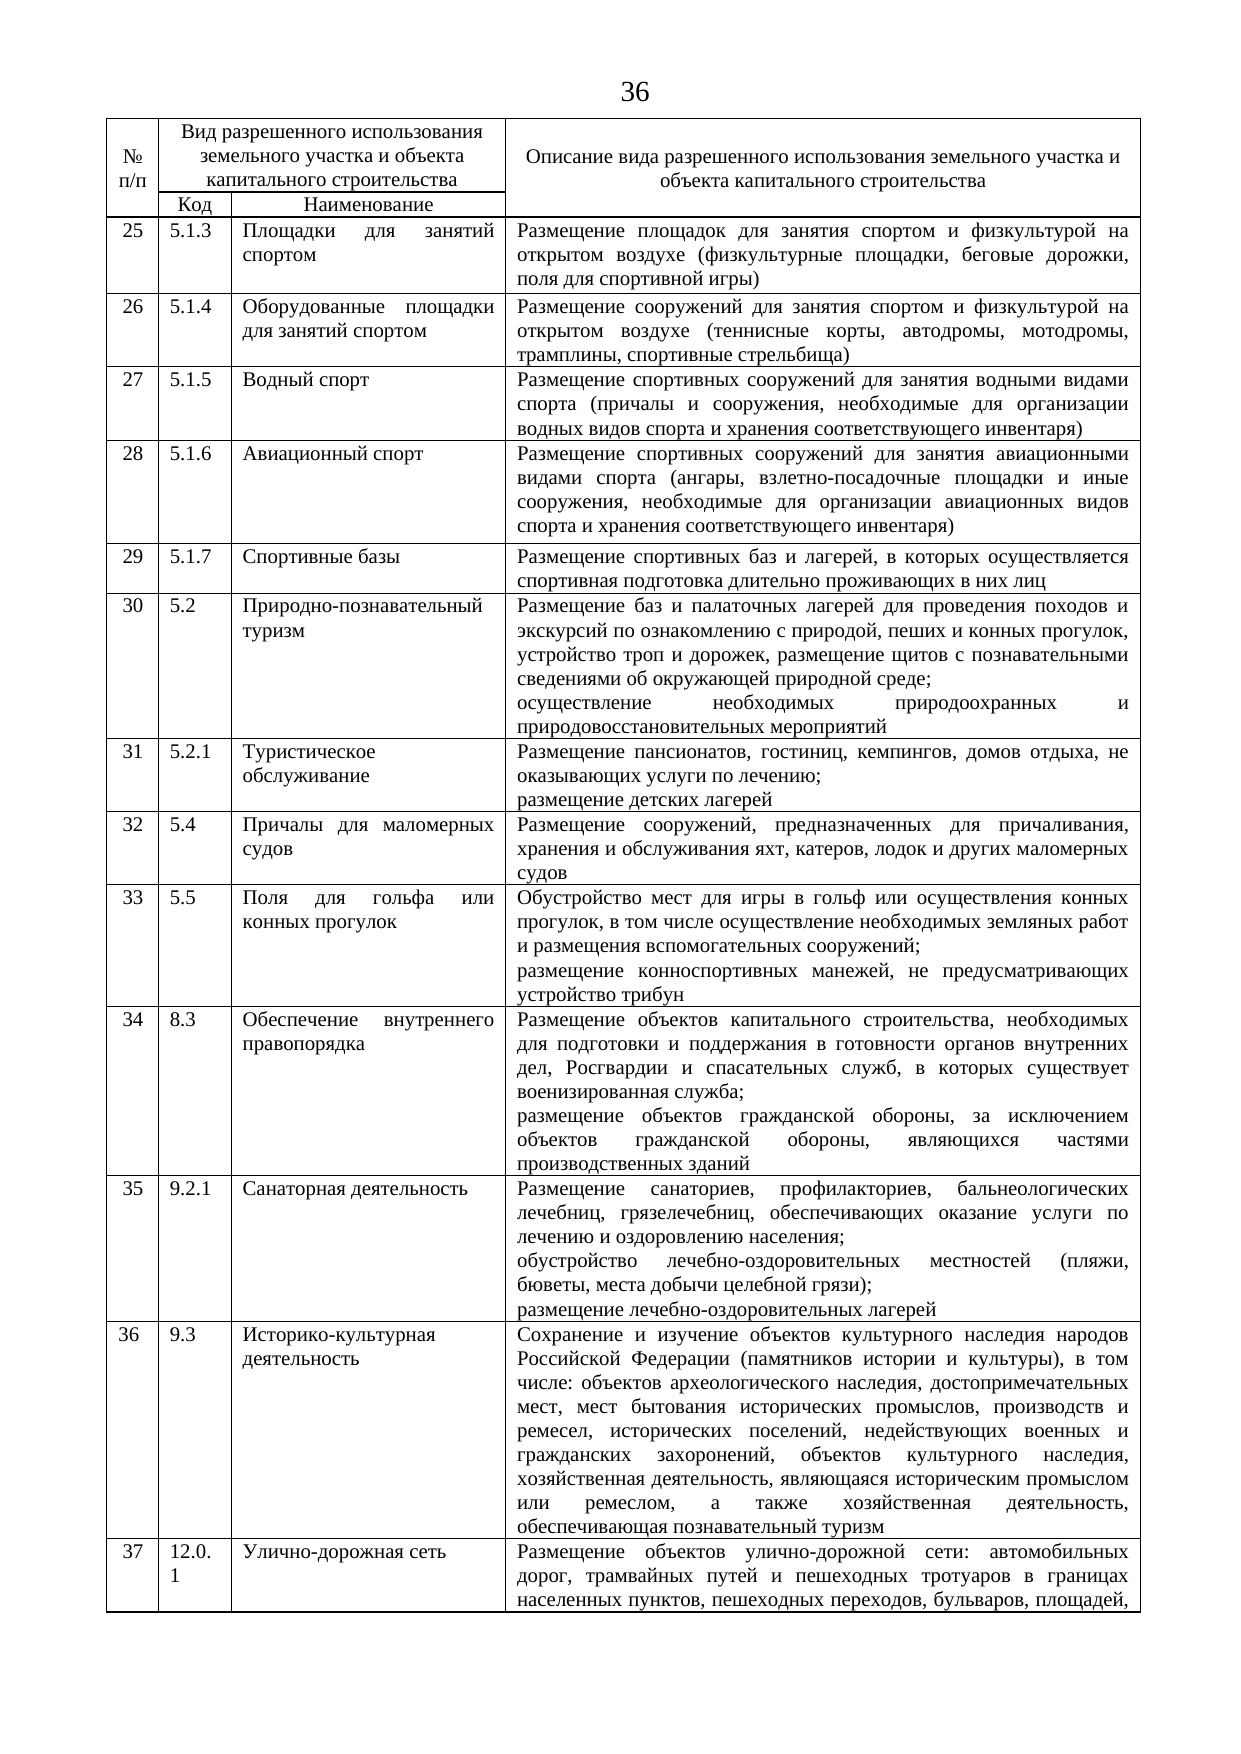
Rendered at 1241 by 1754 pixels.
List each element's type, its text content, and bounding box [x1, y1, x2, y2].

table_cell Размещение санаториев, профилакториев, бальнеологических лечебниц, грязелечебниц, обеспечивающих оказание услуги по лечению и оздоровлению населения; обустройство лечебно-оздоровительных местностей (пляжи, бюветы, места добычи целебной грязи); размещение лечебно-оздоровительных лагерей [506, 1176, 1140, 1321]
table_cell Площадки для занятий спортом [232, 218, 505, 293]
table_cell Размещение сооружений для занятия спортом и физкультурой на открытом воздухе (теннисные корты, автодромы, мотодромы, трамплины, спортивные стрельбища) [506, 294, 1140, 366]
table_cell Историко-культурная деятельность [232, 1322, 505, 1538]
table_cell Размещение баз и палаточных лагерей для проведения походов и экскурсий по ознакомлению с природой, пеших и конных прогулок, устройство троп и дорожек, размещение щитов с познавательными сведениями об окружающей природной среде; осуществление необходимых природоохранных и природовосстановительных мероприятий [506, 594, 1140, 738]
table_cell Размещение сооружений, предназначенных для причаливания, хранения и обслуживания яхт, катеров, лодок и других маломерных судов [506, 812, 1140, 884]
table_cell 5.1.7 [159, 544, 231, 592]
table_cell Сохранение и изучение объектов культурного наследия народов Российской Федерации (памятников истории и культуры), в том числе: объектов археологического наследия, достопримечательных мест, мест бытования исторических промыслов, производств и ремесел, исторических поселений, недействующих военных и гражданских захоронений, объектов культурного наследия, хозяйственная деятельность, являющаяся историческим промыслом или ремеслом, а также хозяйственная деятельность, обеспечивающая познавательный туризм [506, 1322, 1140, 1538]
table_cell 5.2.1 [159, 739, 231, 811]
table_cell Размещение спортивных сооружений для занятия авиационными видами спорта (ангары, взлетно-посадочные площадки и иные сооружения, необходимые для организации авиационных видов спорта и хранения соответствующего инвентаря) [506, 441, 1140, 543]
table_cell Водный спорт [232, 367, 505, 439]
table_header № п/п [107, 119, 158, 216]
table_cell Размещение спортивных баз и лагерей, в которых осуществляется спортивная подготовка длительно проживающих в них лиц [506, 544, 1140, 592]
table_cell 25 [107, 218, 158, 293]
table_cell Поля для гольфа или конных прогулок [232, 885, 505, 1006]
table_cell 31 [107, 739, 158, 811]
table_cell Код [159, 193, 231, 216]
table_cell 27 [107, 367, 158, 439]
table_header Вид разрешенного использования земельного участка и объекта капитального строительства [159, 119, 505, 191]
table_cell 26 [107, 294, 158, 366]
table_cell 5.4 [159, 812, 231, 884]
table_cell 5.1.4 [159, 294, 231, 366]
table_cell 9.3 [159, 1322, 231, 1538]
table_cell Спортивные базы [232, 544, 505, 592]
table_cell 32 [107, 812, 158, 884]
table_cell Причалы для маломерных судов [232, 812, 505, 884]
table_cell 37 [107, 1539, 158, 1611]
table_cell 28 [107, 441, 158, 543]
table_cell 29 [107, 544, 158, 592]
table_cell 30 [107, 594, 158, 738]
table_cell 8.3 [159, 1007, 231, 1175]
table_cell 5.5 [159, 885, 231, 1006]
table_cell Авиационный спорт [232, 441, 505, 543]
table_cell Наименование [232, 193, 505, 216]
table_cell Размещение спортивных сооружений для занятия водными видами спорта (причалы и сооружения, необходимые для организации водных видов спорта и хранения соответствующего инвентаря) [506, 367, 1140, 439]
table_cell Обеспечение внутреннего правопорядка [232, 1007, 505, 1175]
table_header Описание вида разрешенного использования земельного участка и объекта капитального строительства [506, 119, 1140, 216]
table_cell 5.1.3 [159, 218, 231, 293]
table_cell Обустройство мест для игры в гольф или осуществления конных прогулок, в том числе осуществление необходимых земляных работ и размещения вспомогательных сооружений; размещение конноспортивных манежей, не предусматривающих устройство трибун [506, 885, 1140, 1006]
table_cell 36 [107, 1322, 158, 1538]
table_cell Туристическое обслуживание [232, 739, 505, 811]
table_cell 5.2 [159, 594, 231, 738]
table_cell 5.1.6 [159, 441, 231, 543]
table_cell 33 [107, 885, 158, 1006]
table_cell 12.0.1 [159, 1539, 231, 1611]
table_cell 9.2.1 [159, 1176, 231, 1321]
table_cell Размещение площадок для занятия спортом и физкультурой на открытом воздухе (физкультурные площадки, беговые дорожки, поля для спортивной игры) [506, 218, 1140, 293]
table_cell 34 [107, 1007, 158, 1175]
table_cell 5.1.5 [159, 367, 231, 439]
table_cell Оборудованные площадки для занятий спортом [232, 294, 505, 366]
table_cell Природно-познавательный туризм [232, 594, 505, 738]
table_cell 35 [107, 1176, 158, 1321]
table_cell Улично-дорожная сеть [232, 1539, 505, 1611]
table_cell Размещение объектов капитального строительства, необходимых для подготовки и поддержания в готовности органов внутренних дел, Росгвардии и спасательных служб, в которых существует военизированная служба; размещение объектов гражданской обороны, за исключением объектов гражданской обороны, являющихся частями производственных зданий [506, 1007, 1140, 1175]
table_cell Размещение пансионатов, гостиниц, кемпингов, домов отдыха, не оказывающих услуги по лечению; размещение детских лагерей [506, 739, 1140, 811]
table_cell Санаторная деятельность [232, 1176, 505, 1321]
